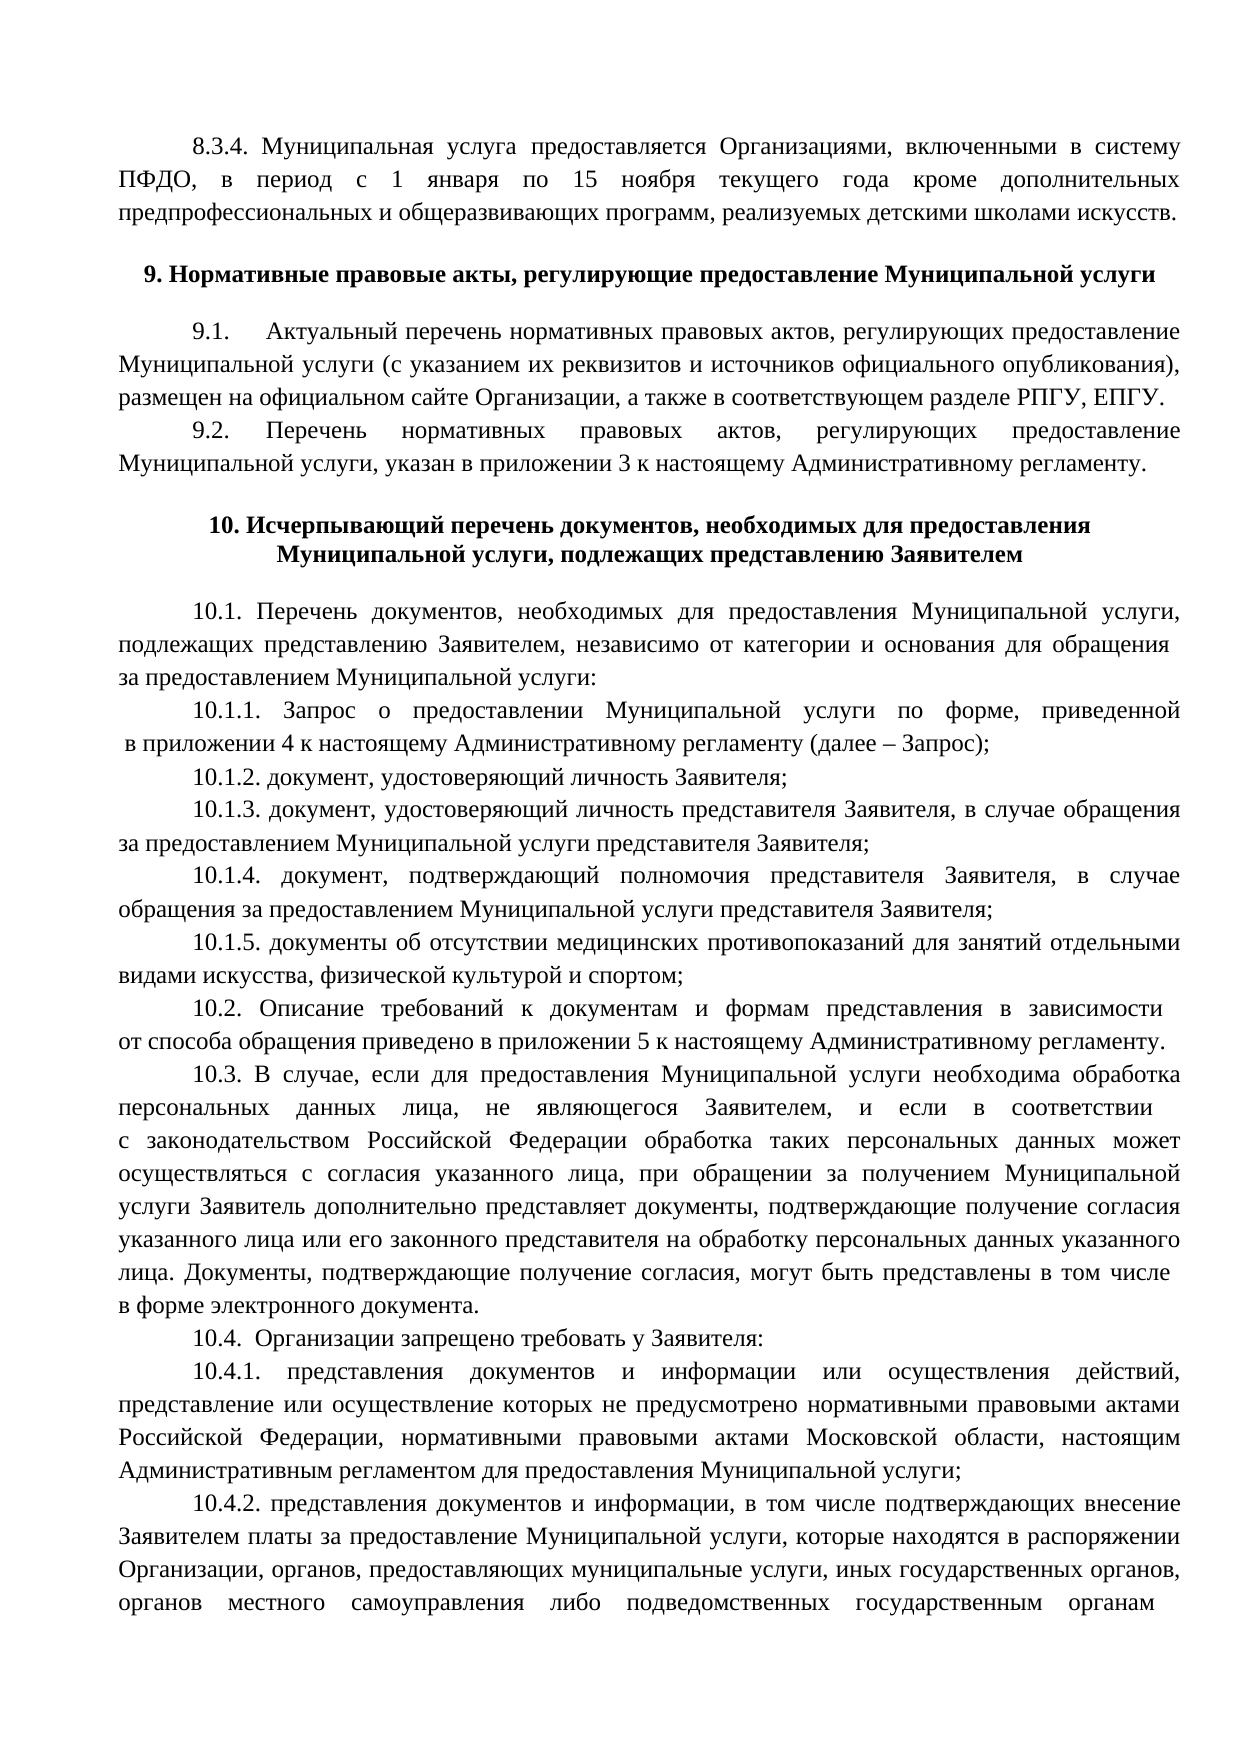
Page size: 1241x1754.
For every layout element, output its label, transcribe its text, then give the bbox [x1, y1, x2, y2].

list 8.3.4. Муниципальная услуга предоставляется Организациями, включенными в систему ПФДО, в период с 1 января по 15 ноября текущего года кроме дополнительных предпрофессиональных и общеразвивающих программ, реализуемых детскими школами искусств. [118, 131, 1181, 226]
list 10.1.5. документы об отсутствии медицинских противопоказаний для занятий отдельными видами искусства, физической культурой и спортом; [118, 927, 1181, 988]
text 10.4.1. представления документов и информации или осуществления действий, представление или осуществление которых не предусмотрено нормативными правовыми актами Российской Федерации, нормативными правовыми актами Московской области, настоящим Административным регламентом для предоставления Муниципальной услуги; [118, 1356, 1181, 1484]
list 10.1.4. документ, подтверждающий полномочия представителя Заявителя, в случае обращения за предоставлением Муниципальной услуги представителя Заявителя; [118, 861, 1181, 922]
list 10.1.1. Запрос о предоставлении Муниципальной услуги по форме, приведенной в приложении 4 к настоящему Административному регламенту (далее – Запрос); [118, 696, 1181, 757]
text 9. Нормативные правовые акты, регулирующие предоставление Муниципальной услуги [118, 259, 1181, 288]
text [118, 1488, 1181, 1616]
list Актуальный перечень нормативных правовых актов, регулирующих предоставление Муниципальной услуги (с указанием их реквизитов и источников официального опубликования), размещен на официальном сайте Организации, а также в соответствующем разделе РПГУ, ЕПГУ. [118, 316, 1181, 411]
list Перечень нормативных правовых актов, регулирующих предоставление Муниципальной услуги, указан в приложении 3 к настоящему Административному регламенту. [118, 415, 1181, 477]
list 10.2. Описание требований к документам и формам представления в зависимости от способа обращения приведено в приложении 5 к настоящему Административному регламенту. [118, 993, 1181, 1054]
list 10.1.3. документ, удостоверяющий личность представителя Заявителя, в случае обращения за предоставлением Муниципальной услуги представителя Заявителя; [118, 794, 1181, 856]
text 10. Исчерпывающий перечень документов, необходимых для предоставления Муниципальной услуги, подлежащих представлению Заявителем [118, 510, 1181, 568]
list 10.1.2. документ, удостоверяющий личность Заявителя; [118, 762, 1181, 790]
text 10.4. Организации запрещено требовать у Заявителя: [118, 1323, 1181, 1352]
list 10.1. Перечень документов, необходимых для предоставления Муниципальной услуги, подлежащих представлению Заявителем, независимо от категории и основания для обращения за предоставлением Муниципальной услуги: [118, 596, 1181, 691]
text 10.3. В случае, если для предоставления Муниципальной услуги необходима обработка персональных данных лица, не являющегося Заявителем, и если в соответствии с законодательством Российской Федерации обработка таких персональных данных может осуществляться с согласия указанного лица, при обращении за получением Муниципальной услуги Заявитель дополнительно представляет документы, подтверждающие получение согласия указанного лица или его законного представителя на обработку персональных данных указанного лица. Документы, подтверждающие получение согласия, могут быть представлены в том числе в форме электронного документа. [118, 1059, 1181, 1319]
